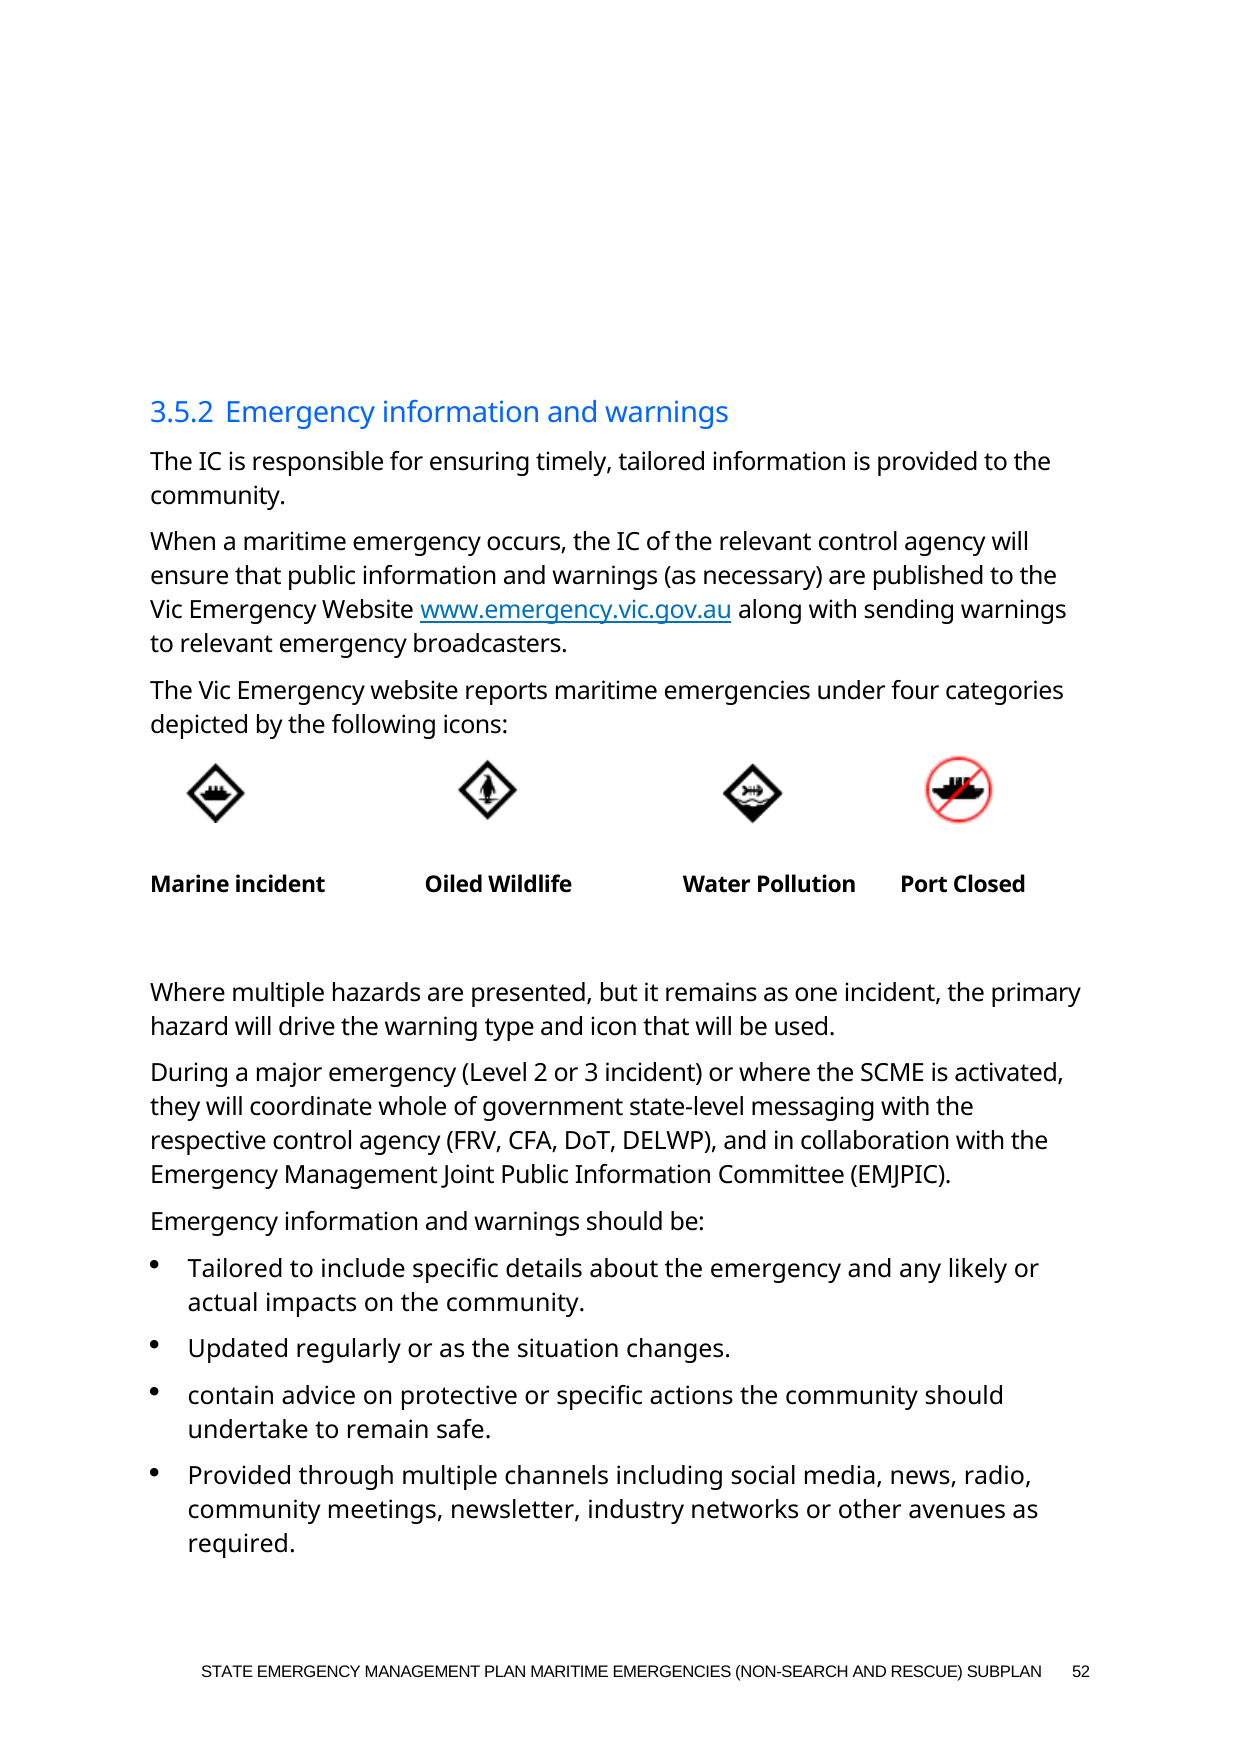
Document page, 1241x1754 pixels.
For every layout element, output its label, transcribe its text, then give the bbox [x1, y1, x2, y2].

picture [912, 754, 1011, 827]
list Tailored to include specific details about the emergency and any likely or actual impacts on the community. [150, 1250, 1090, 1318]
text The Vic Emergency website reports maritime emergencies under four categories depicted by the following icons: [150, 673, 1090, 741]
list Marine incident Oiled Wildlife Water Pollution Port Closed [150, 868, 1090, 962]
subtitle 3.5.2 Emergency information and warnings [150, 391, 1090, 431]
picture [707, 758, 798, 827]
text Emergency information and warnings should be: [150, 1204, 1090, 1238]
text During a major emergency (Level 2 or 3 incident) or where the SCME is activated, they will coordinate whole of government state-level messaging with the respective control agency (FRV, CFA, DoT, DELWP), and in collaboration with the Emergency Management Joint Public Information Committee (EMJPIC). [150, 1055, 1090, 1191]
list Updated regularly or as the situation changes. [150, 1331, 1090, 1365]
text Where multiple hazards are presented, but it remains as one incident, the primary hazard will drive the warning type and icon that will be used. [150, 974, 1090, 1042]
list contain advice on protective or specific actions the community should undertake to remain safe. [150, 1377, 1090, 1446]
text When a maritime emergency occurs, the IC of the relevant control agency will ensure that public information and warnings (as necessary) are published to the Vic Emergency Website www.emergency.vic.gov.au along with sending warnings to relevant emergency broadcasters. [150, 524, 1090, 660]
picture [168, 762, 262, 823]
text The IC is responsible for ensuring timely, tailored information is provided to the community. [150, 443, 1090, 511]
list Provided through multiple channels including social media, news, radio, community meetings, newsletter, industry networks or other avenues as required. [150, 1458, 1090, 1560]
picture [441, 754, 536, 826]
